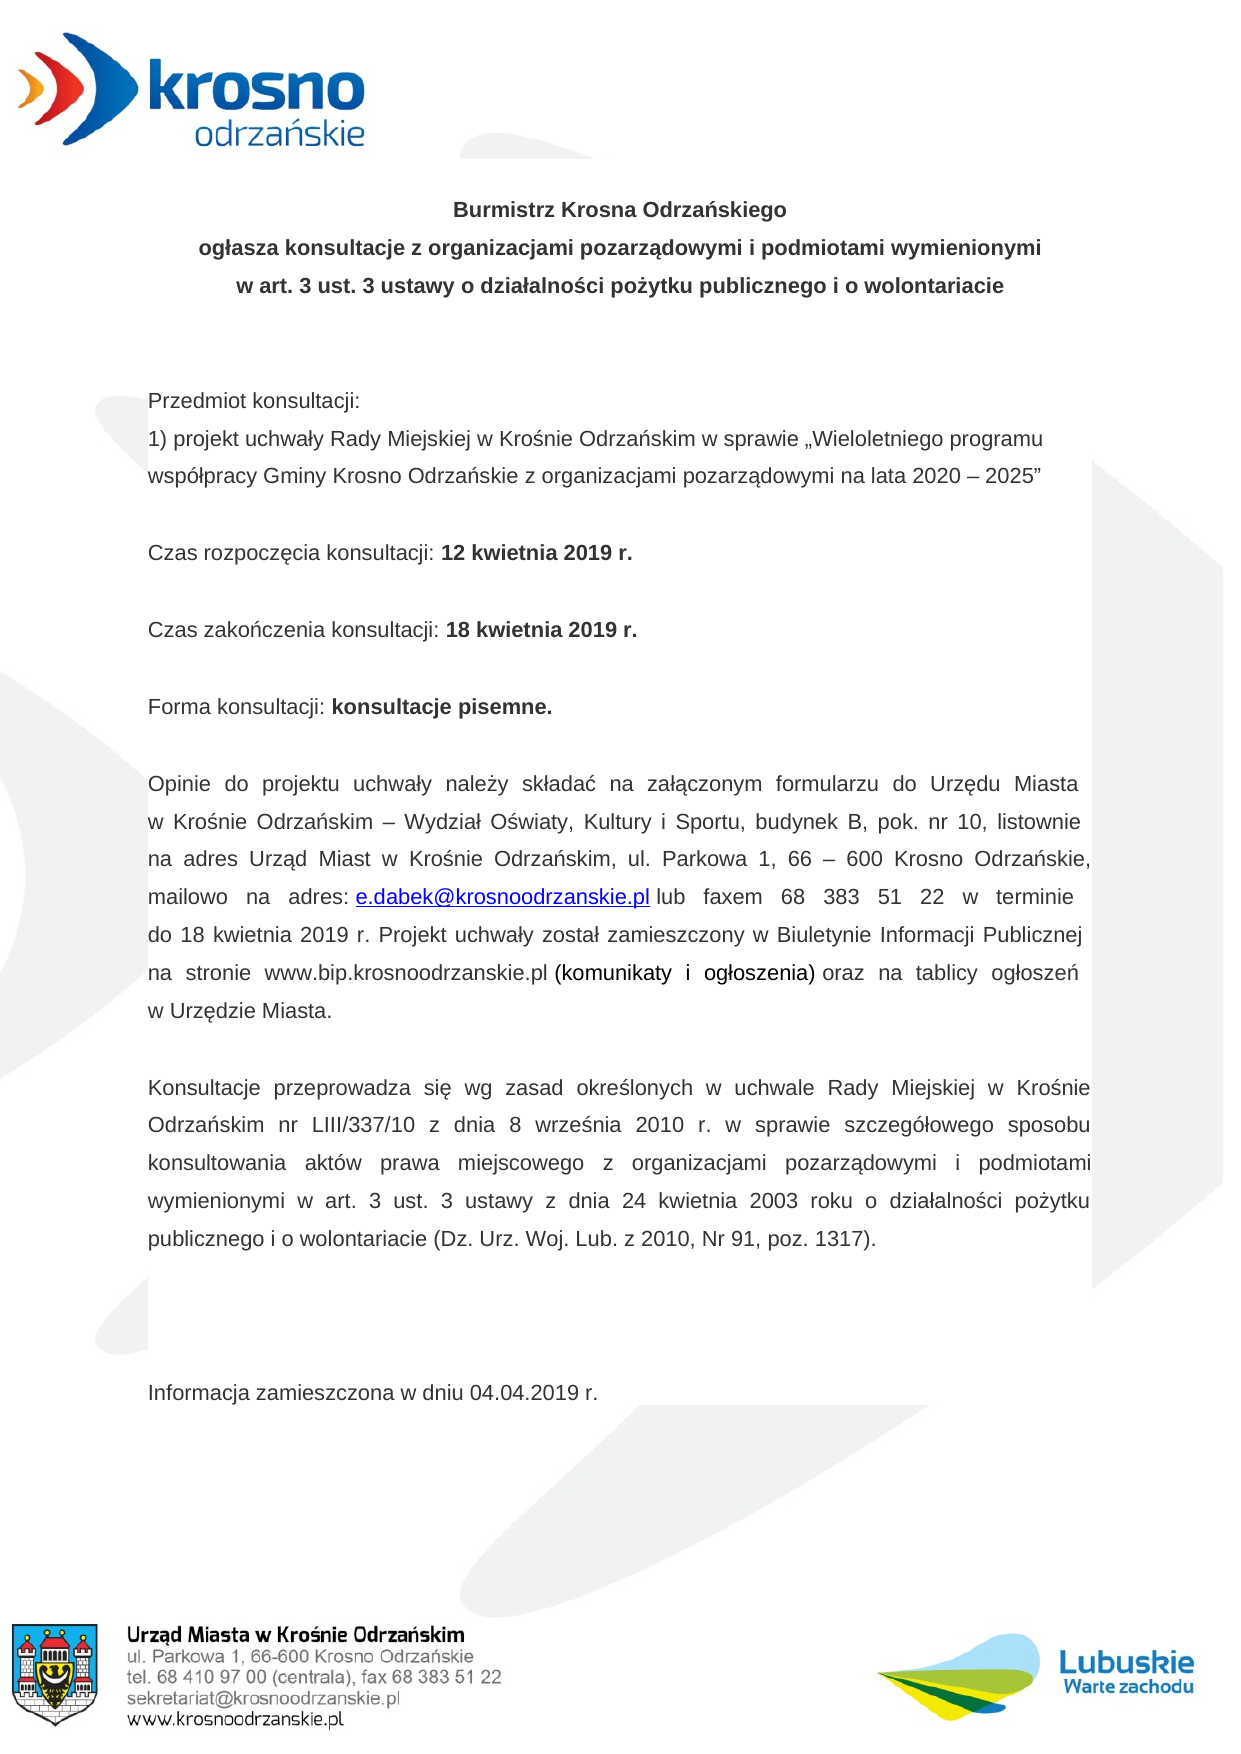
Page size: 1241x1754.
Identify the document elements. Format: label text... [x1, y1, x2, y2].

text Konsultacje przeprowadza się wg zasad określonych w uchwale Rady Miejskiej w Krośnie Odrzańskim nr LIII/337/10 z dnia 8 września 2010 r. w sprawie szczegółowego sposobu konsultowania aktów prawa miejscowego z organizacjami pozarządowymi i podmiotami wymienionymi w art. 3 ust. 3 ustawy z dnia 24 kwietnia 2003 roku o działalności pożytku publicznego i o wolontariacie (Dz. Urz. Woj. Lub. z 2010, Nr 91, poz. 1317). [148, 1074, 1092, 1251]
text Czas rozpoczęcia konsultacji: 12 kwietnia 2019 r. [148, 540, 1092, 565]
text Czas zakończenia konsultacji: 18 kwietnia 2019 r. [148, 617, 1092, 642]
text Informacja zamieszczona w dniu 04.04.2019 r. [148, 1379, 1092, 1405]
picture [0, 0, 1224, 1754]
text Forma konsultacji: konsultacje pisemne. [148, 694, 1092, 719]
text Przedmiot konsultacji: 1) projekt uchwały Rady Miejskiej w Krośnie Odrzańskim w sprawie „Wieloletniego programu współpracy Gminy Krosno Odrzańskie z organizacjami pozarządowymi na lata 2020 – 2025” [148, 350, 1092, 488]
text Opinie do projektu uchwały należy składać na załączonym formularzu do Urzędu Miasta w Krośnie Odrzańskim – Wydział Oświaty, Kultury i Sportu, budynek B, pok. nr 10, listownie na adres Urząd Miast w Krośnie Odrzańskim, ul. Parkowa 1, 66 – 600 Krosno Odrzańskie, mailowo na adres: e.dabek@krosnoodrzanskie.pl lub faxem 68 383 51 22 w terminie do 18 kwietnia 2019 r. Projekt uchwały został zamieszczony w Biuletynie Informacji Publicznej na stronie www.bip.krosnoodrzanskie.pl (komunikaty i ogłoszenia) oraz na tablicy ogłoszeń w Urzędzie Miasta. [148, 771, 1092, 1023]
text Burmistrz Krosna Odrzańskiego ogłasza konsultacje z organizacjami pozarządowymi i podmiotami wymienionymi w art. 3 ust. 3 ustawy o działalności pożytku publicznego i o wolontariacie [148, 197, 1092, 298]
